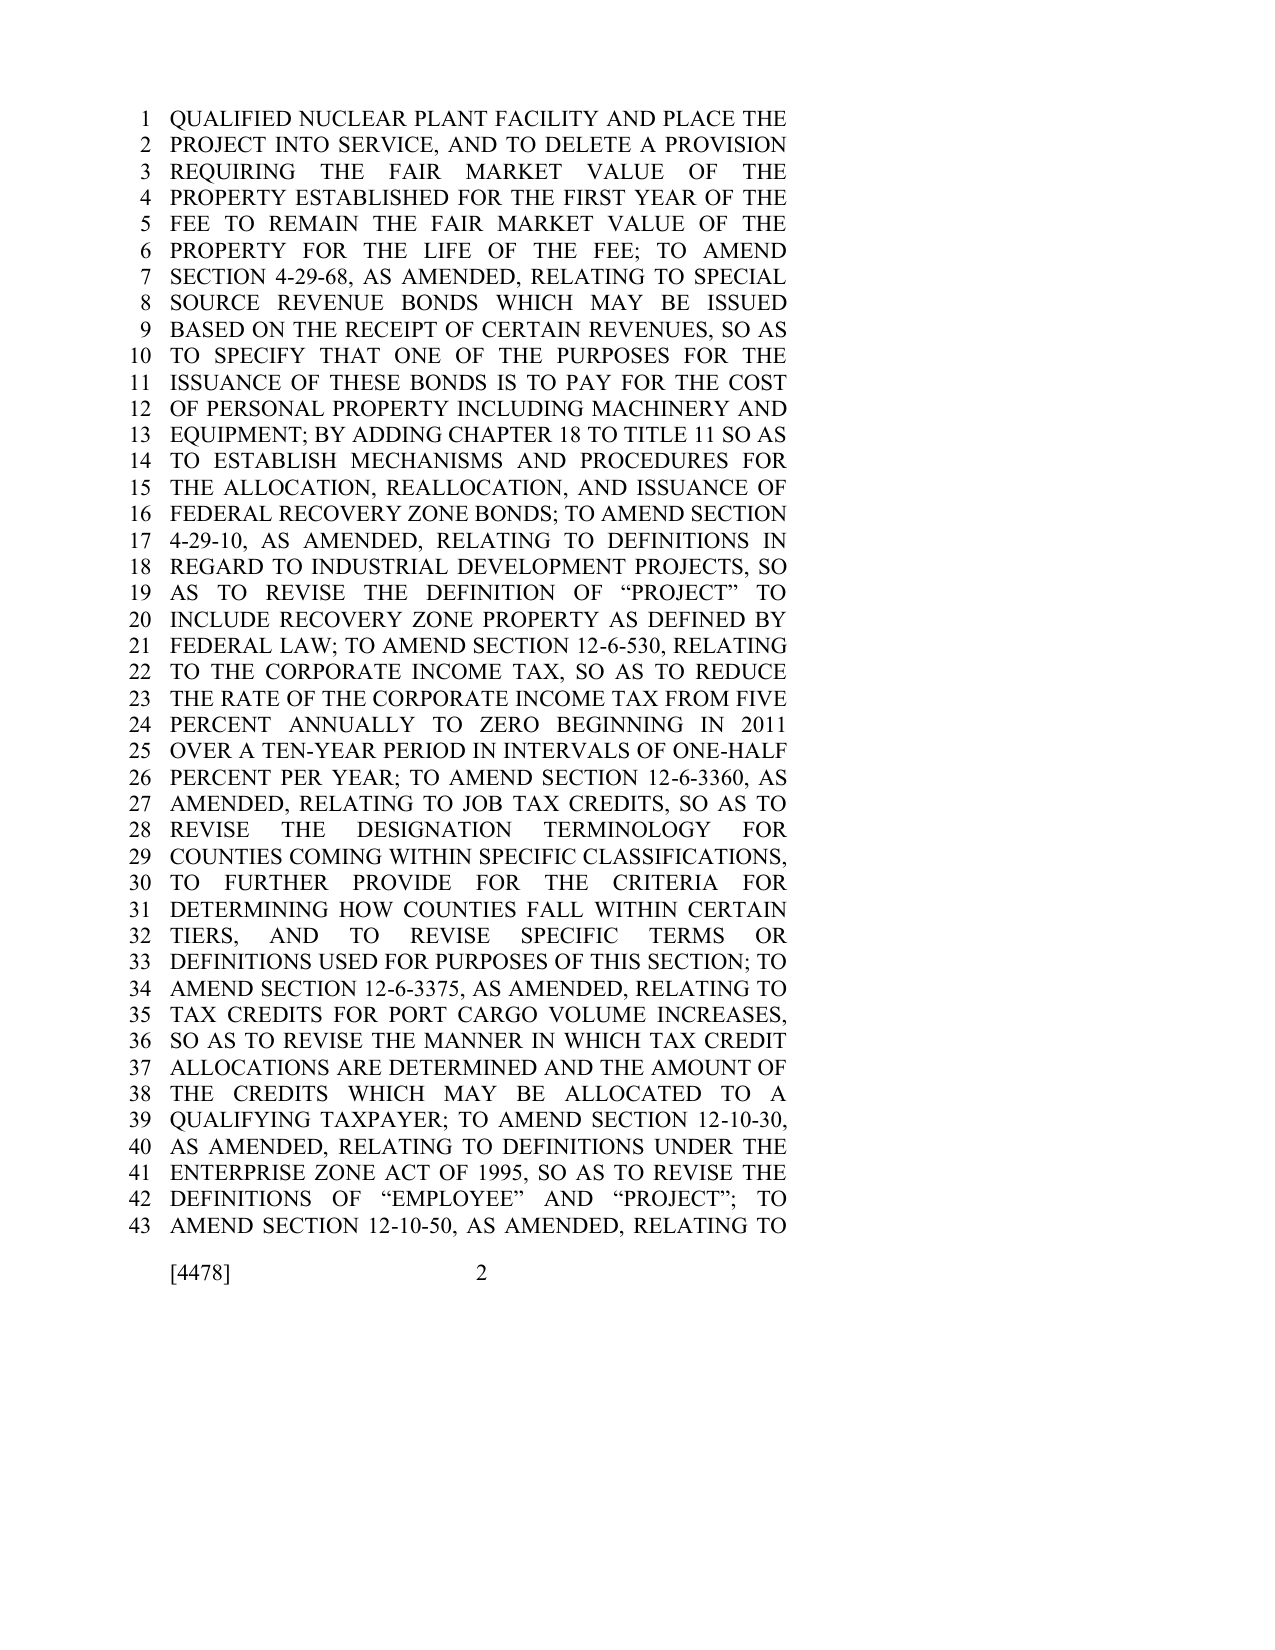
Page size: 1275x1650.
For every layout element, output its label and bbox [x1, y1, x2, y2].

text [169, 105, 787, 1238]
